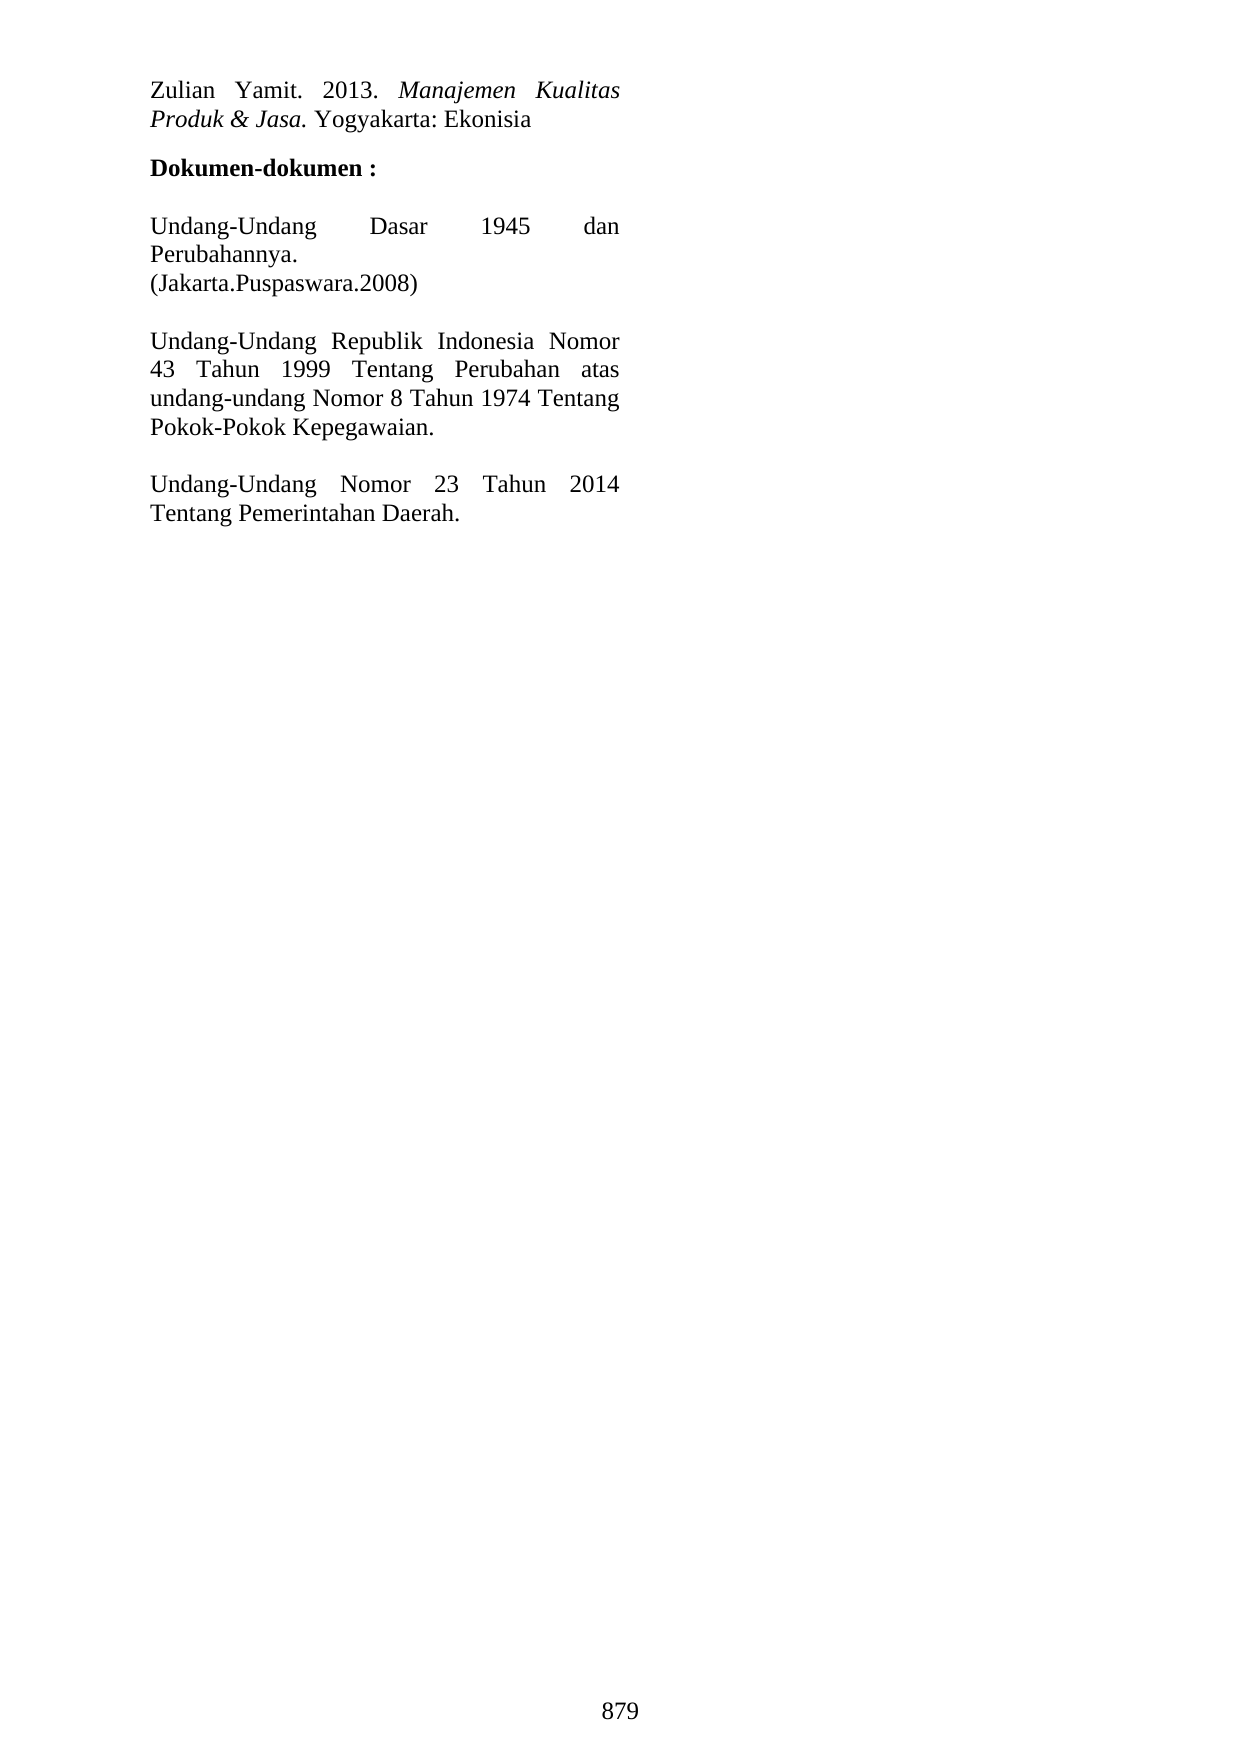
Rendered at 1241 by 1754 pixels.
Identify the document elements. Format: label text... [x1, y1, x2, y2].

text Undang-Undang Dasar 1945 dan Perubahannya. [150, 211, 620, 268]
text Zulian Yamit. 2013. Manajemen Kualitas Produk & Jasa. Yogyakarta: Ekonisia [150, 75, 620, 132]
text Undang-Undang Nomor 23 Tahun 2014 Tentang Pemerintahan Daerah. [150, 469, 620, 527]
text Dokumen-dokumen : [150, 153, 620, 182]
text (Jakarta.Puspaswara.2008) [150, 268, 620, 297]
text Undang-Undang Republik Indonesia Nomor 43 Tahun 1999 Tentang Perubahan atas undang-undang Nomor 8 Tahun 1974 Tentang Pokok-Pokok Kepegawaian. [150, 326, 620, 441]
